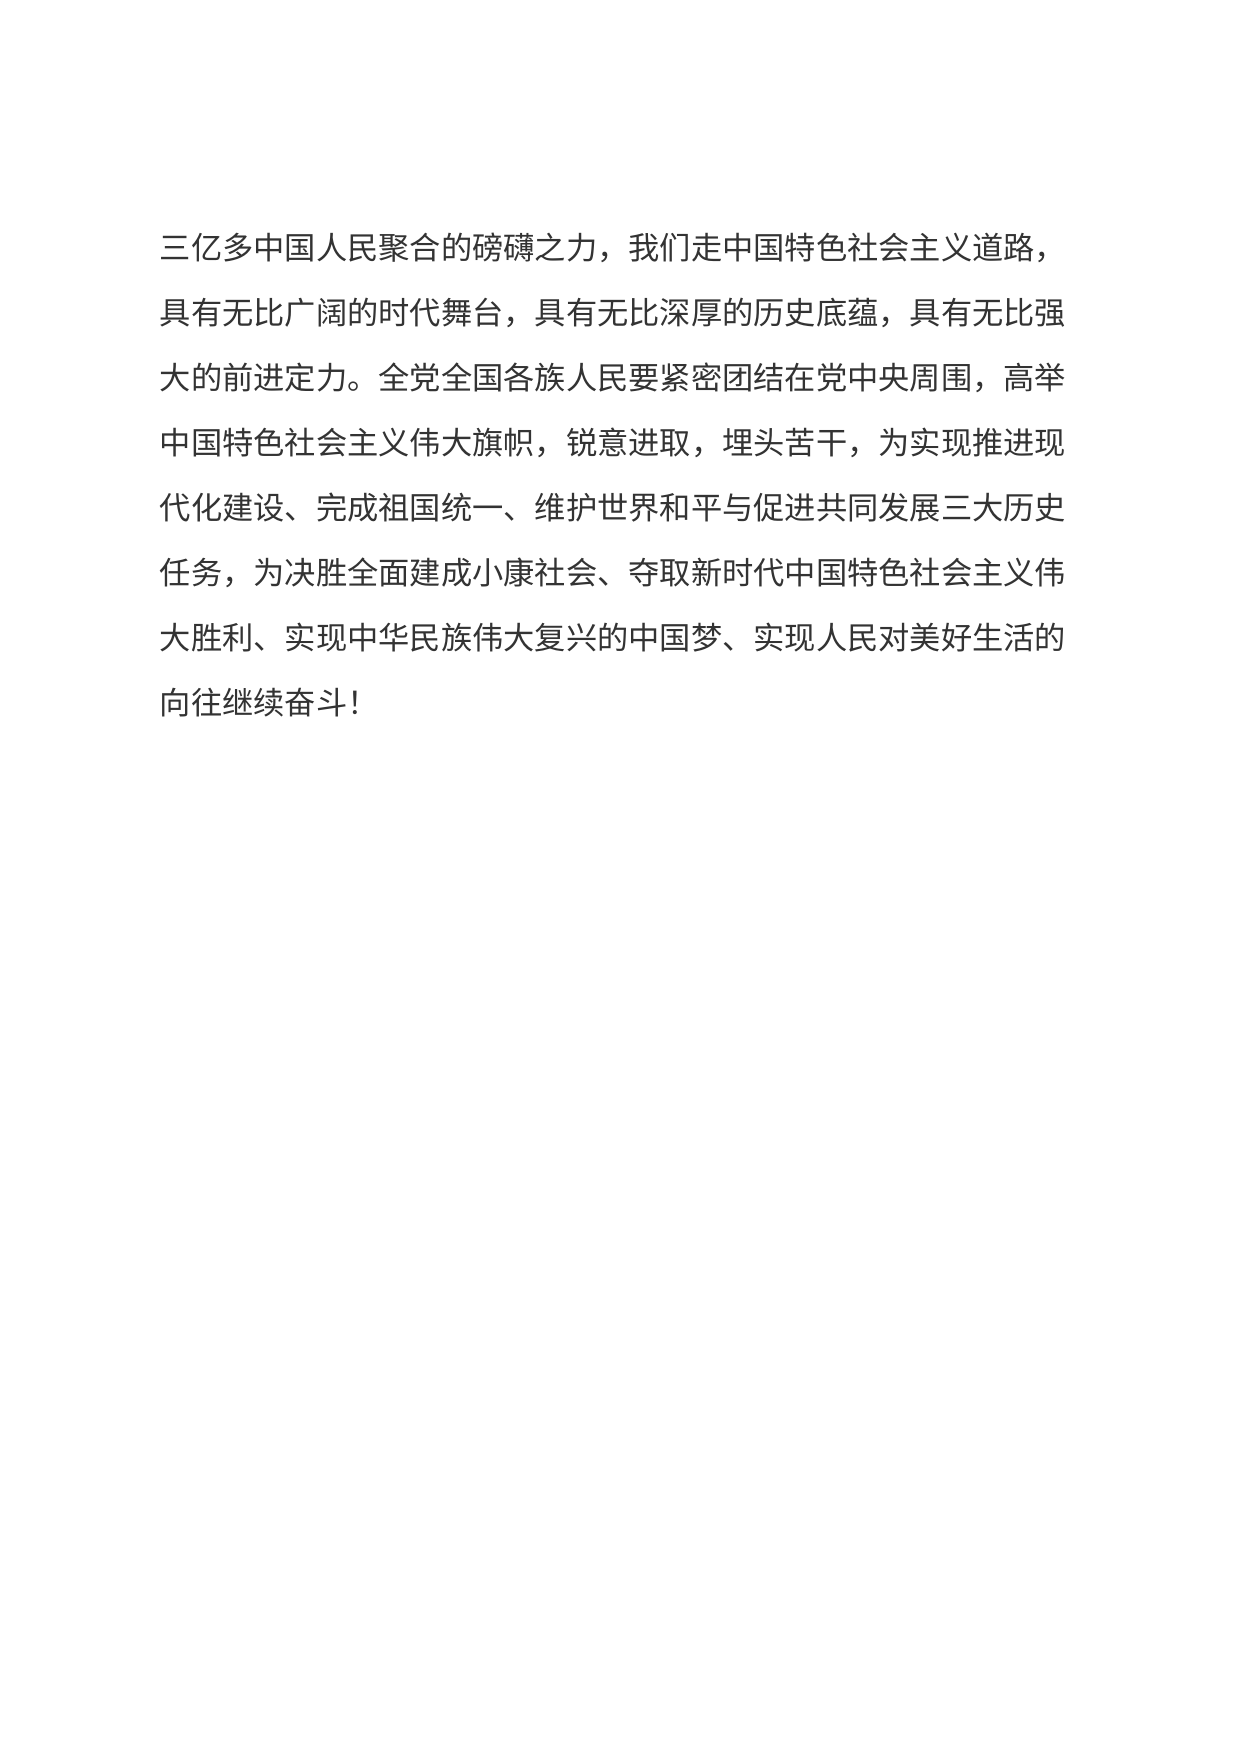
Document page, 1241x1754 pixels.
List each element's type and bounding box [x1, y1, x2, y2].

text [159, 214, 1081, 734]
